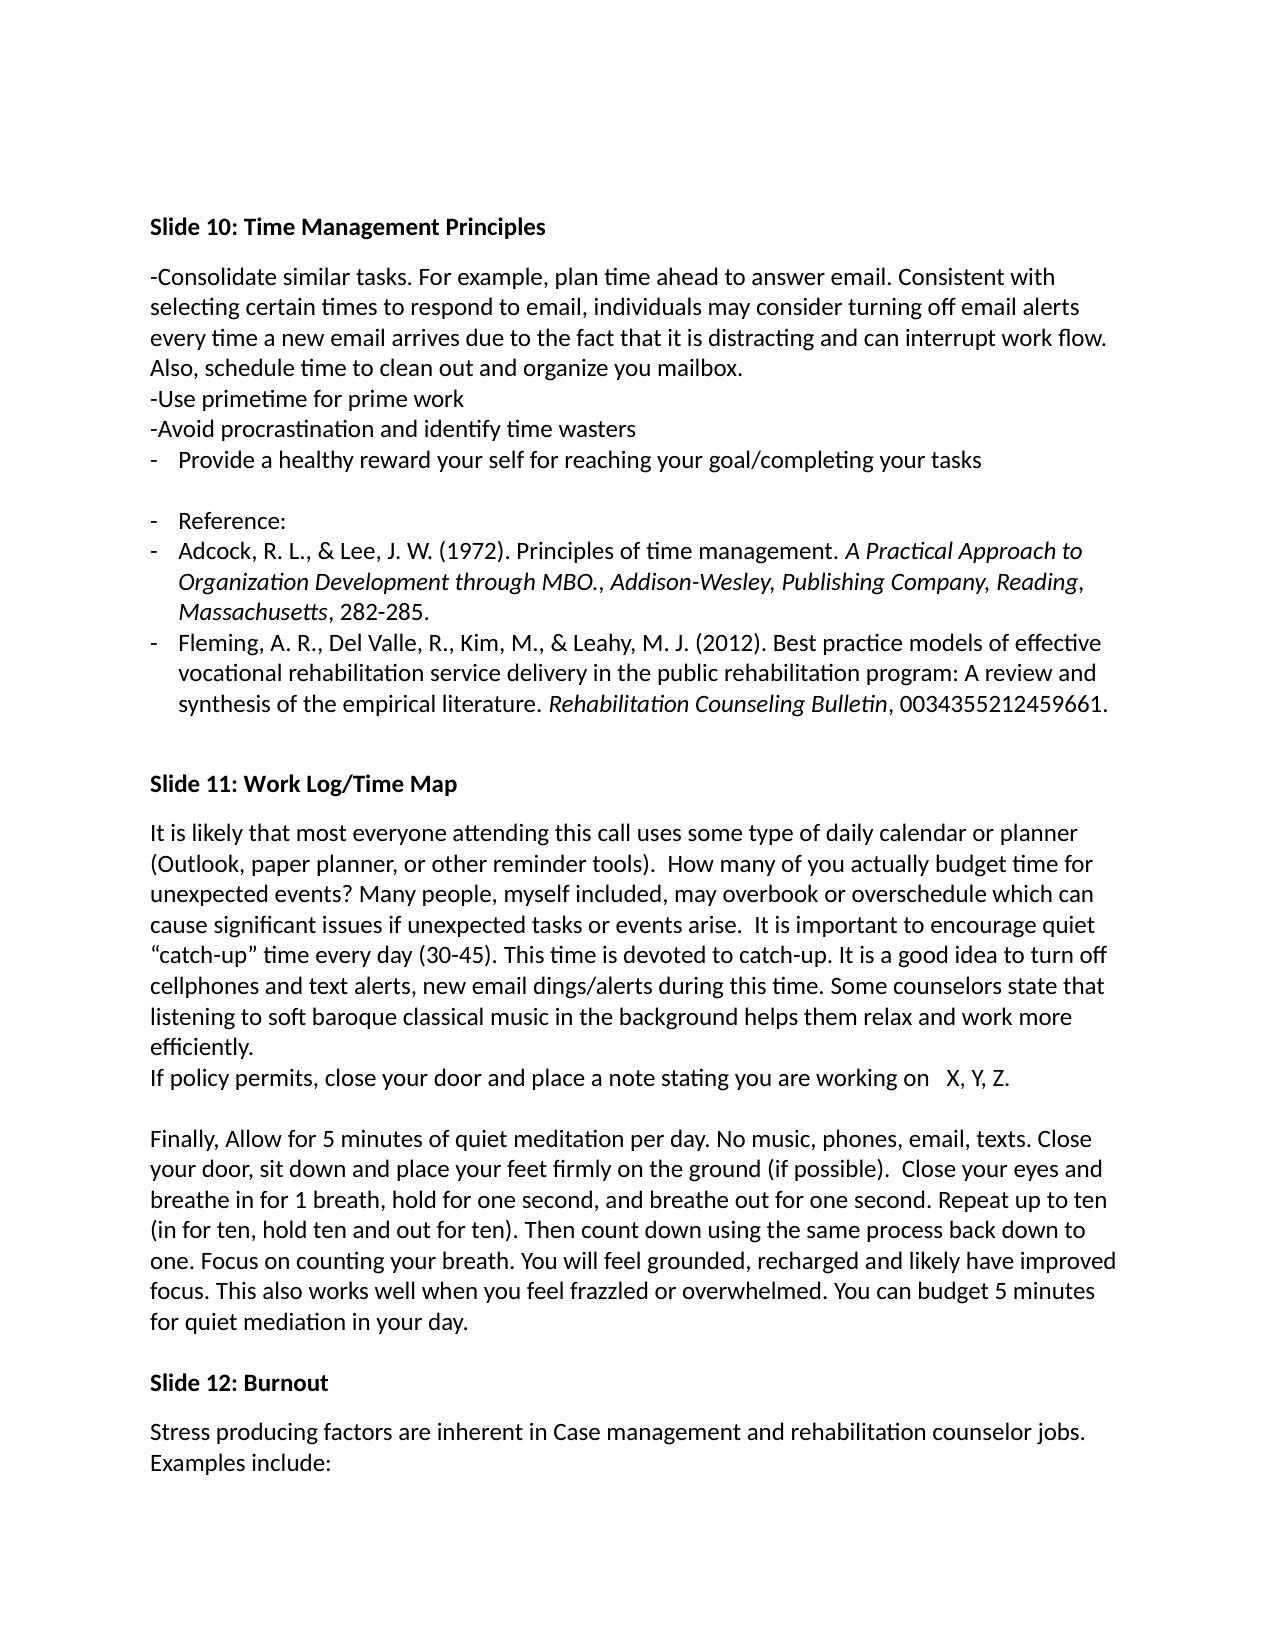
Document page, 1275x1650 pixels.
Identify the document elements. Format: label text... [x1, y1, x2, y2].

text Finally, Allow for 5 minutes of quiet meditation per day. No music, phones, email, texts. Close your door, sit down and place your feet firmly on the ground (if possible). Close your eyes and breathe in for 1 breath, hold for one second, and breathe out for one second. Repeat up to ten (in for ten, hold ten and out for ten). Then count down using the same process back down to one. Focus on counting your breath. You will feel grounded, recharged and likely have improved focus. This also works well when you feel frazzled or overwhelmed. You can budget 5 minutes for quiet mediation in your day. [150, 1123, 1125, 1336]
text It is likely that most everyone attending this call uses some type of daily calendar or planner (Outlook, paper planner, or other reminder tools). How many of you actually budget time for unexpected events? Many people, myself included, may overbook or overschedule which can cause significant issues if unexpected tasks or events arise. It is important to encourage quiet “catch-up” time every day (30-45). This time is devoted to catch-up. It is a good idea to turn off cellphones and text alerts, new email dings/alerts during this time. Some counselors state that listening to soft baroque classical music in the background helps them relax and work more efficiently. [150, 818, 1125, 1062]
text Slide 11: Work Log/Time Map [150, 768, 1125, 798]
text -Avoid procrastination and identify time wasters [150, 413, 1125, 444]
text Slide 10: Time Management Principles [150, 211, 1125, 242]
list Adcock, R. L., & Lee, J. W. (1972). Principles of time management. A Practical Approach to Organization Development through MBO., Addison-Wesley, Publishing Company, Reading, Massachusetts, 282-285. [150, 535, 1125, 627]
list Reference: [150, 505, 1125, 535]
list Provide a healthy reward your self for reaching your goal/completing your tasks [150, 444, 1125, 474]
text Slide 12: Burnout [150, 1367, 1125, 1397]
text Stress producing factors are inherent in Case management and rehabilitation counselor jobs. Examples include: [150, 1417, 1125, 1478]
list Fleming, A. R., Del Valle, R., Kim, M., & Leahy, M. J. (2012). Best practice models of effective vocational rehabilitation service delivery in the public rehabilitation program: A review and synthesis of the empirical literature. Rehabilitation Counseling Bulletin, 0034355212459661. [150, 627, 1125, 718]
text -Consolidate similar tasks. For example, plan time ahead to answer email. Consistent with selecting certain times to respond to email, individuals may consider turning off email alerts every time a new email arrives due to the fact that it is distracting and can interrupt work flow. Also, schedule time to clean out and organize you mailbox. [150, 261, 1125, 383]
text -Use primetime for prime work [150, 383, 1125, 413]
text If policy permits, close your door and place a note stating you are working on X, Y, Z. [150, 1062, 1125, 1092]
